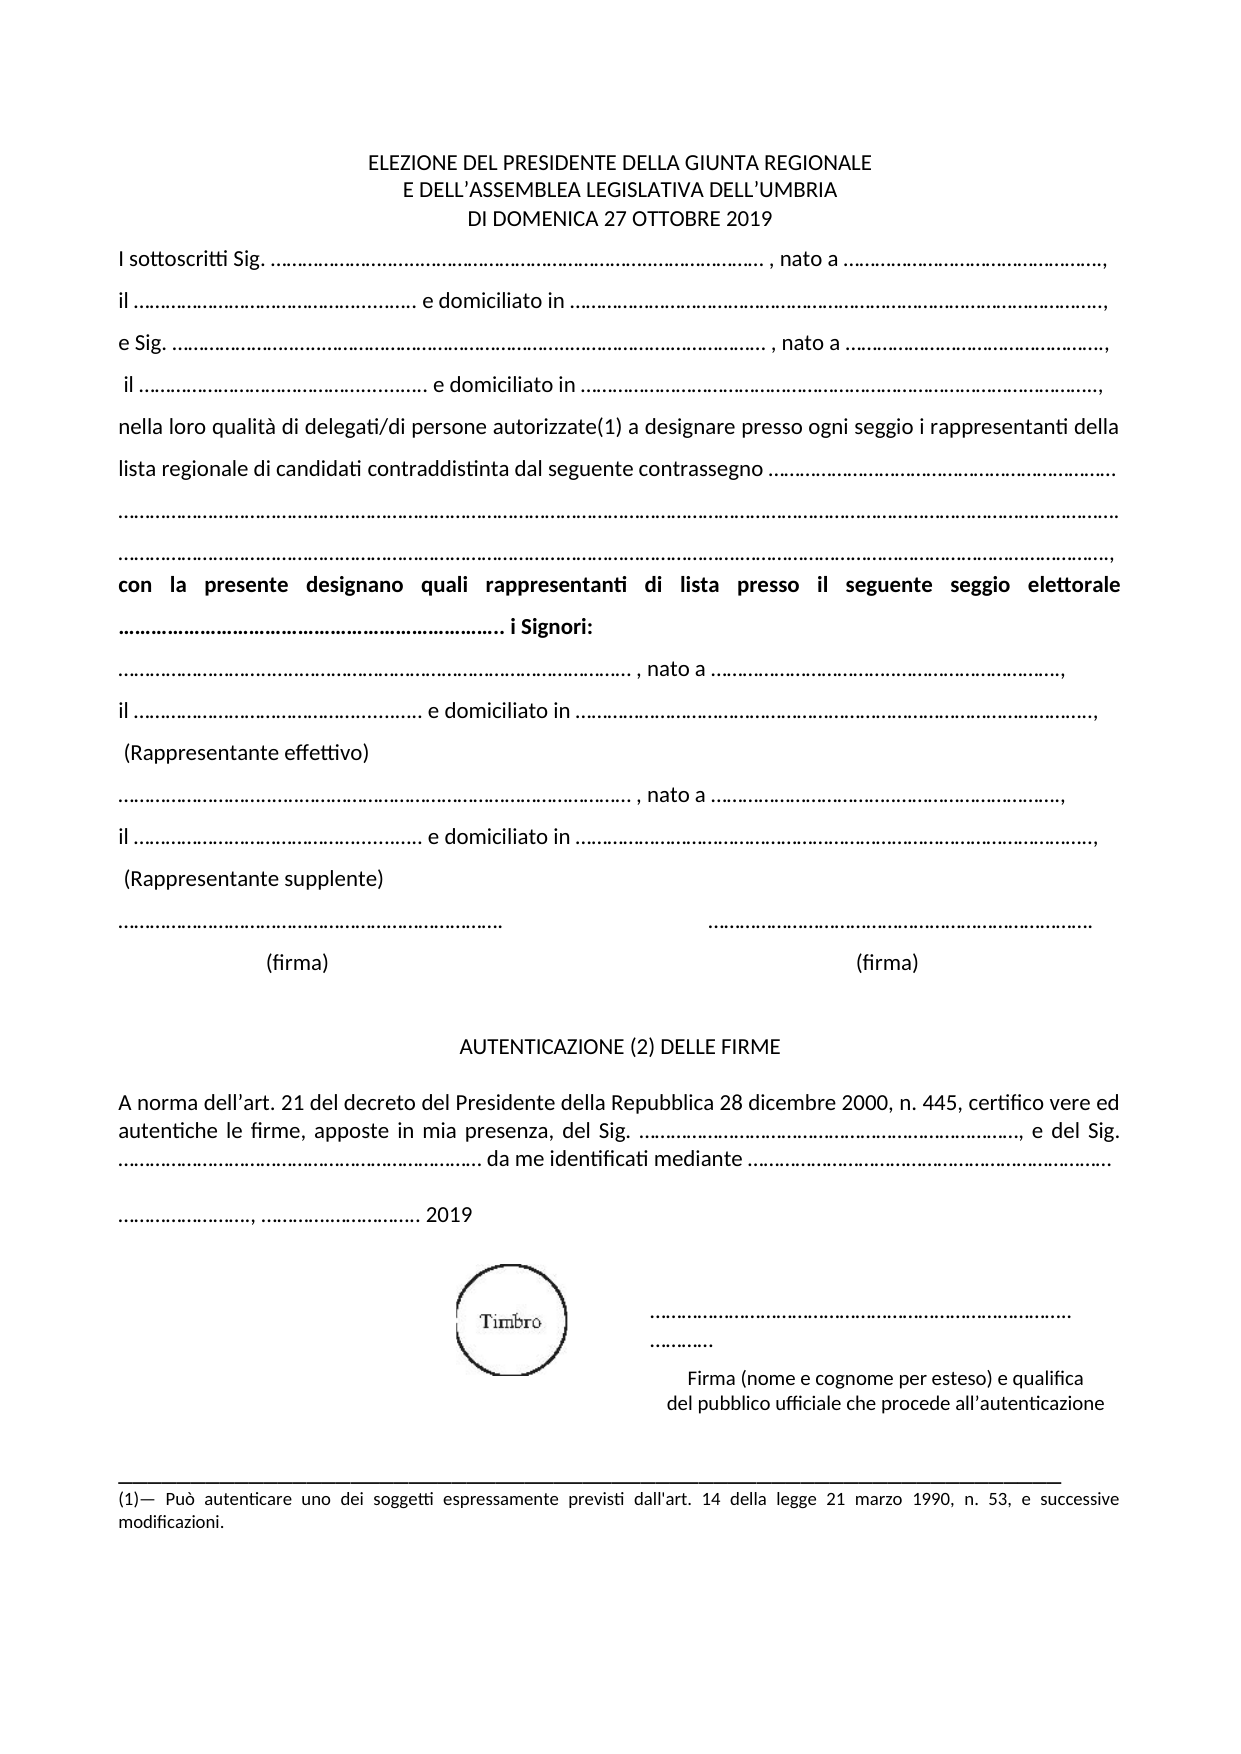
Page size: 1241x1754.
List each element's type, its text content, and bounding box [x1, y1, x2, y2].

text (firma) (firma) [192, 948, 1122, 976]
text DI DOMENICA 27 OTTOBRE 2019 [118, 204, 1122, 232]
text ………………………..…..……………………………………………………… , nato a ……………………………..…………………………., [118, 654, 1122, 682]
text il …………………………………….......….. e domiciliato in …………………………………………………………………………………….., [118, 696, 1122, 724]
text ……………………., ………….…………….. 2019 [118, 1200, 1122, 1228]
text ELEZIONE DEL PRESIDENTE DELLA GIUNTA REGIONALE [118, 148, 1122, 176]
text E DELL’ASSEMBLEA LEGISLATIVA DELL’UMBRIA [118, 176, 1122, 204]
text nella loro qualità di delegati/di persone autorizzate(1) a designare presso ogni seggio i rappresentanti della lista regionale di candidati contraddistinta dal seguente contrassegno ………………………………………………………… [118, 412, 1122, 482]
text il ……………………………………......….. e domiciliato in ……………………………………………………………………………………….., [118, 286, 1122, 314]
text ……………………………………………………………………………………………………….……………………………………………………………., [118, 538, 1122, 566]
text del pubblico ufficiale che procede all’autenticazione [650, 1391, 1122, 1416]
text il …………………………………….......….. e domiciliato in …………………………………………………………………………………….., [118, 370, 1122, 398]
text (1)— Può autenticare uno dei soggetti espressamente previsti dall'art. 14 della legge 21 marzo 1990, n. 53, e successive modificazioni. [118, 1487, 1122, 1533]
text e Sig. …………………..…..………………………………………..……………….……………… , nato a …………………………………………., [118, 328, 1122, 356]
text ……………………………………………………………………..………… [650, 1297, 1122, 1353]
text I sottoscritti Sig. …………………..…..……………………………………..………………… , nato a …………………………………………., [118, 244, 1122, 272]
text A norma dell’art. 21 del decreto del Presidente della Repubblica 28 dicembre 2000, n. 445, certifico vere ed autentiche le firme, apposte in mia presenza, del Sig. ………………………………………………………………, e del Sig. …………………………………………………………… da me identificati mediante …………………………………………………………… [118, 1088, 1122, 1172]
text ………………………………………………………………. ………………………………………………………………. [118, 906, 1122, 934]
text AUTENTICAZIONE (2) DELLE FIRME [118, 1032, 1122, 1060]
text Firma (nome e cognome per esteso) e qualifica [650, 1365, 1122, 1391]
text con la presente designano quali rappresentanti di lista presso il seguente seggio elettorale …………………………………………………………….. i Signori: [118, 570, 1122, 640]
text (Rappresentante effettivo) [118, 738, 1122, 766]
text il …………………………………….......….. e domiciliato in …………………………………………………………………………………….., [118, 822, 1122, 850]
text _________________________________________________________________ [118, 1452, 1122, 1487]
text ………………………………………………………………………………………………………………………………………………………………………. [118, 496, 1122, 524]
picture [456, 1264, 568, 1376]
text ………………………..…..……………………………………………………… , nato a ……………………………..…………………………., [118, 780, 1122, 808]
text (Rappresentante supplente) [118, 864, 1122, 892]
